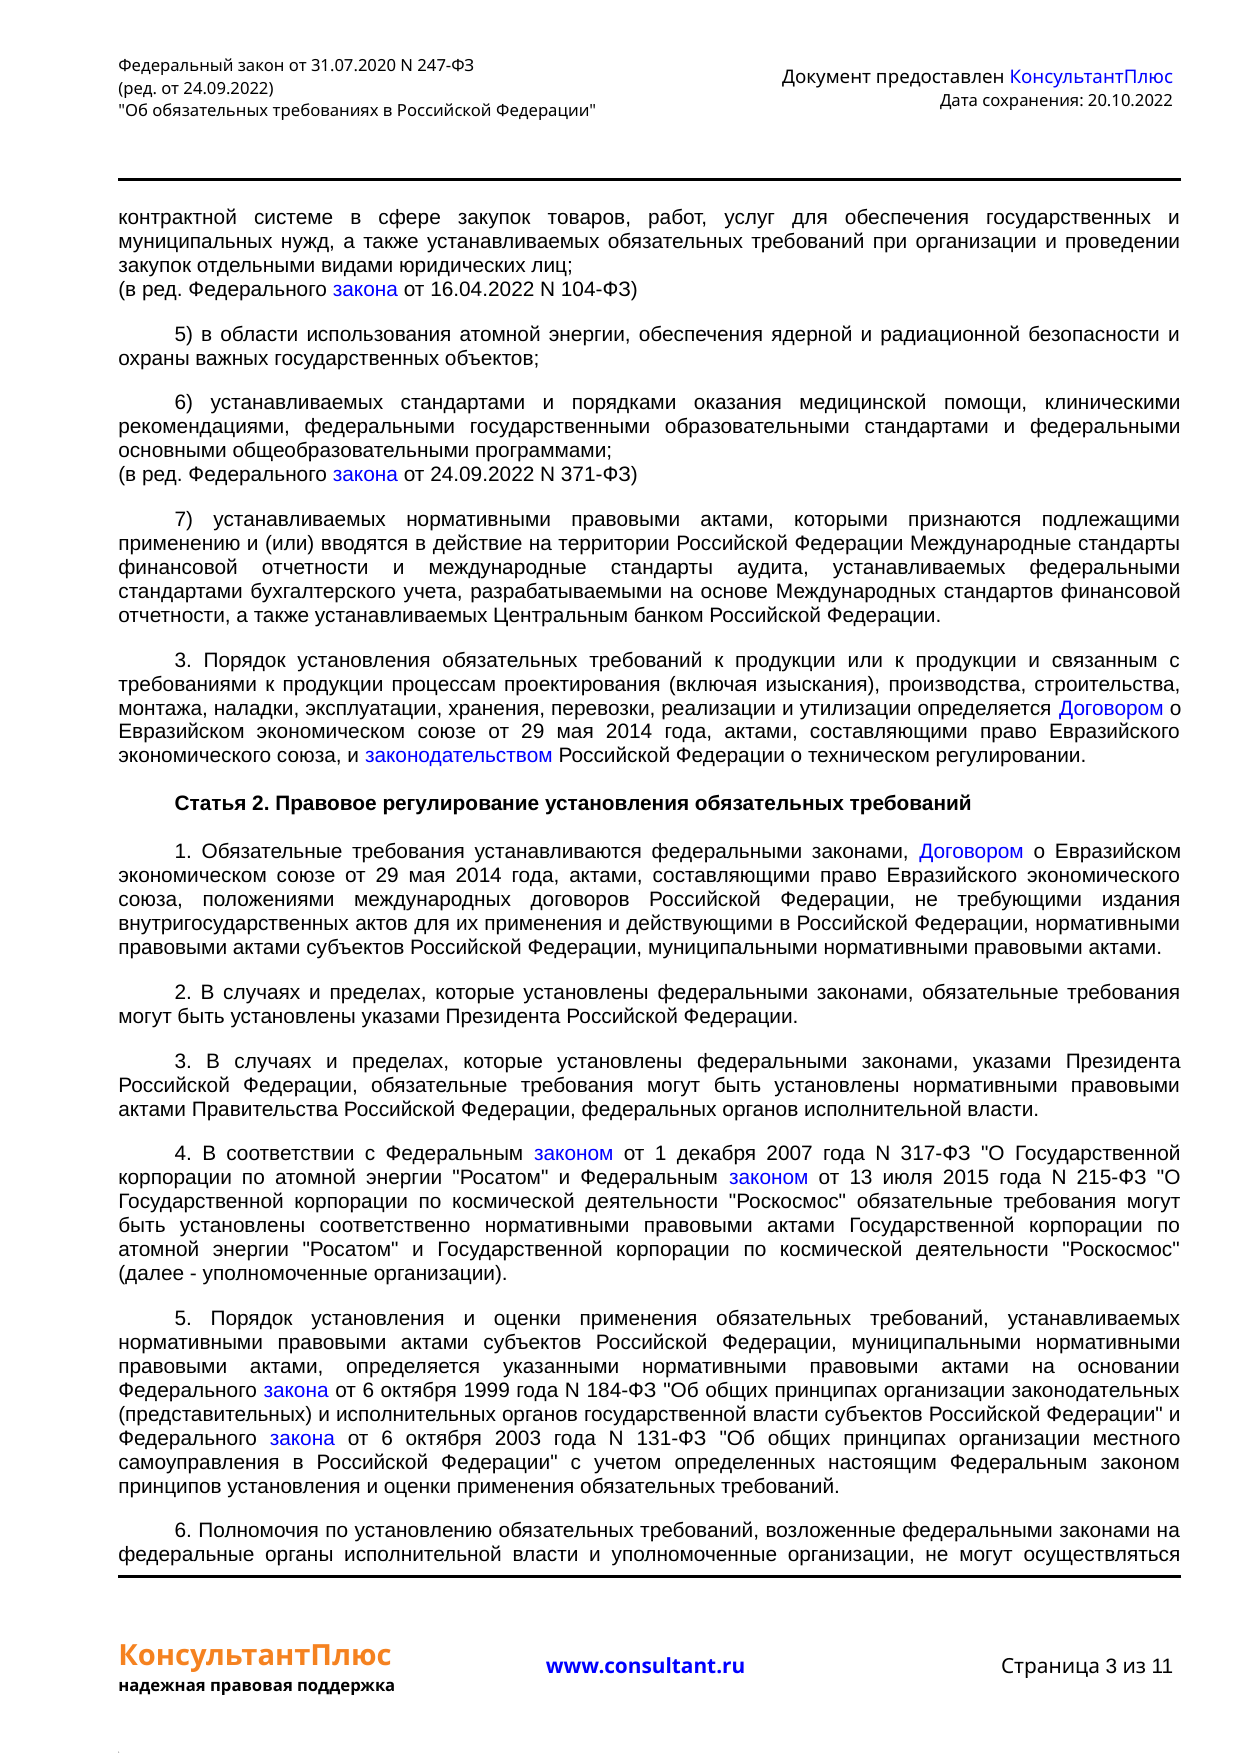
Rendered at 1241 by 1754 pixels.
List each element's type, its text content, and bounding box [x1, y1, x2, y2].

text 1. Обязательные требования устанавливаются федеральными законами, Договором о Евразийском экономическом союзе от 29 мая 2014 года, актами, составляющими право Евразийского экономического союза, положениями международных договоров Российской Федерации, не требующими издания внутригосударственных актов для их применения и действующими в Российской Федерации, нормативными правовыми актами субъектов Российской Федерации, муниципальными нормативными правовыми актами. [118, 839, 1181, 959]
text (в ред. Федерального закона от 16.04.2022 N 104-ФЗ) [118, 277, 1181, 301]
title Статья 2. Правовое регулирование установления обязательных требований [118, 791, 1181, 815]
text 5) в области использования атомной энергии, обеспечения ядерной и радиационной безопасности и охраны важных государственных объектов; [118, 321, 1181, 369]
text 2. В случаях и пределах, которые установлены федеральными законами, обязательные требования могут быть установлены указами Президента Российской Федерации. [118, 980, 1181, 1028]
text 7) устанавливаемых нормативными правовыми актами, которыми признаются подлежащими применению и (или) вводятся в действие на территории Российской Федерации Международные стандарты финансовой отчетности и международные стандарты аудита, устанавливаемых федеральными стандартами бухгалтерского учета, разрабатываемыми на основе Международных стандартов финансовой отчетности, а также устанавливаемых Центральным банком Российской Федерации. [118, 507, 1181, 627]
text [118, 205, 1181, 277]
text 6) устанавливаемых стандартами и порядками оказания медицинской помощи, клиническими рекомендациями, федеральными государственными образовательными стандартами и федеральными основными общеобразовательными программами; [118, 390, 1181, 462]
text 3. Порядок установления обязательных требований к продукции или к продукции и связанным с требованиями к продукции процессам проектирования (включая изыскания), производства, строительства, монтажа, наладки, эксплуатации, хранения, перевозки, реализации и утилизации определяется Договором о Евразийском экономическом союзе от 29 мая 2014 года, актами, составляющими право Евразийского экономического союза, и законодательством Российской Федерации о техническом регулировании. [118, 647, 1181, 767]
text 5. Порядок установления и оценки применения обязательных требований, устанавливаемых нормативными правовыми актами субъектов Российской Федерации, муниципальными нормативными правовыми актами, определяется указанными нормативными правовыми актами на основании Федерального закона от 6 октября 1999 года N 184-ФЗ "Об общих принципах организации законодательных (представительных) и исполнительных органов государственной власти субъектов Российской Федерации" и Федерального закона от 6 октября 2003 года N 131-ФЗ "Об общих принципах организации местного самоуправления в Российской Федерации" с учетом определенных настоящим Федеральным законом принципов установления и оценки применения обязательных требований. [118, 1306, 1181, 1497]
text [118, 1518, 1181, 1566]
text 4. В соответствии с Федеральным законом от 1 декабря 2007 года N 317-ФЗ "О Государственной корпорации по атомной энергии "Росатом" и Федеральным законом от 13 июля 2015 года N 215-ФЗ "О Государственной корпорации по космической деятельности "Роскосмос" обязательные требования могут быть установлены соответственно нормативными правовыми актами Государственной корпорации по атомной энергии "Росатом" и Государственной корпорации по космической деятельности "Роскосмос" (далее - уполномоченные организации). [118, 1141, 1181, 1285]
text 3. В случаях и пределах, которые установлены федеральными законами, указами Президента Российской Федерации, обязательные требования могут быть установлены нормативными правовыми актами Правительства Российской Федерации, федеральных органов исполнительной власти. [118, 1048, 1181, 1120]
text (в ред. Федерального закона от 24.09.2022 N 371-ФЗ) [118, 462, 1181, 486]
